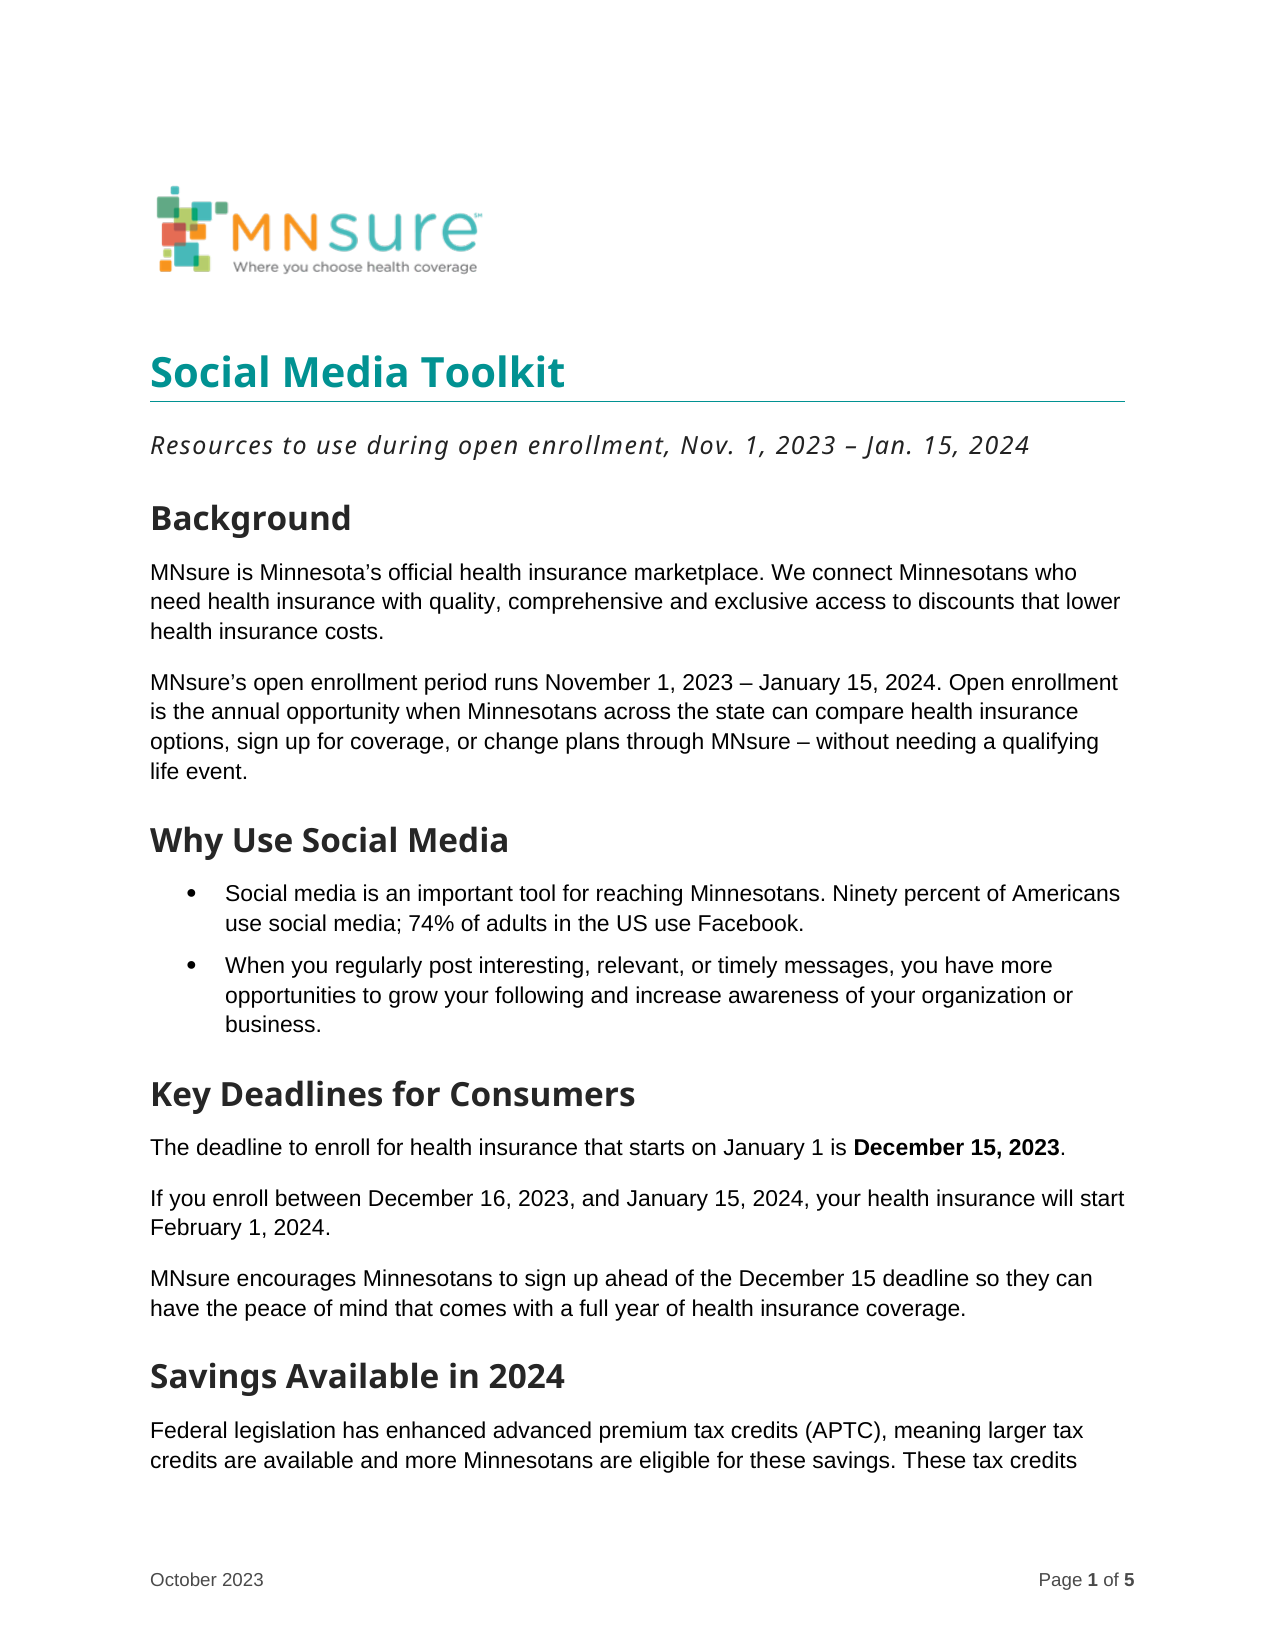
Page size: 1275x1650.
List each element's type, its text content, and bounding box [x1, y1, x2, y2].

text If you enroll between December 16, 2023, and January 15, 2024, your health insurance will start February 1, 2024. [150, 1184, 1125, 1241]
subtitle Social Media Toolkit [150, 342, 1125, 401]
subtitle Resources to use during open enrollment, Nov. 1, 2023 – Jan. 15, 2024 [150, 427, 1125, 461]
text MNsure is Minnesota’s official health insurance marketplace. We connect Minnesotans who need health insurance with quality, comprehensive and exclusive access to discounts that lower health insurance costs. [150, 559, 1125, 644]
subtitle Background [150, 495, 1125, 540]
subtitle Why Use Social Media [150, 816, 1125, 862]
subtitle Key Deadlines for Consumers [150, 1070, 1125, 1116]
text The deadline to enroll for health insurance that starts on January 1 is December 15, 2023. [150, 1134, 1125, 1160]
subtitle Savings Available in 2024 [150, 1353, 1125, 1399]
list When you regularly post interesting, relevant, or timely messages, you have more opportunities to grow your following and increase awareness of your organization or business. [187, 952, 1125, 1038]
text MNsure’s open enrollment period runs November 1, 2023 – January 15, 2024. Open enrollment is the annual opportunity when Minnesotans across the state can compare health insurance options, sign up for coverage, or change plans through MNsure – without needing a qualifying life event. [150, 668, 1125, 784]
list Social media is an important tool for reaching Minnesotans. Ninety percent of Americans use social media; 74% of adults in the US use Facebook. [187, 880, 1125, 936]
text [150, 1417, 1125, 1473]
text MNsure encourages Minnesotans to sign up ahead of the December 15 deadline so they can have the peace of mind that comes with a full year of health insurance coverage. [150, 1265, 1125, 1321]
picture [150, 172, 506, 289]
